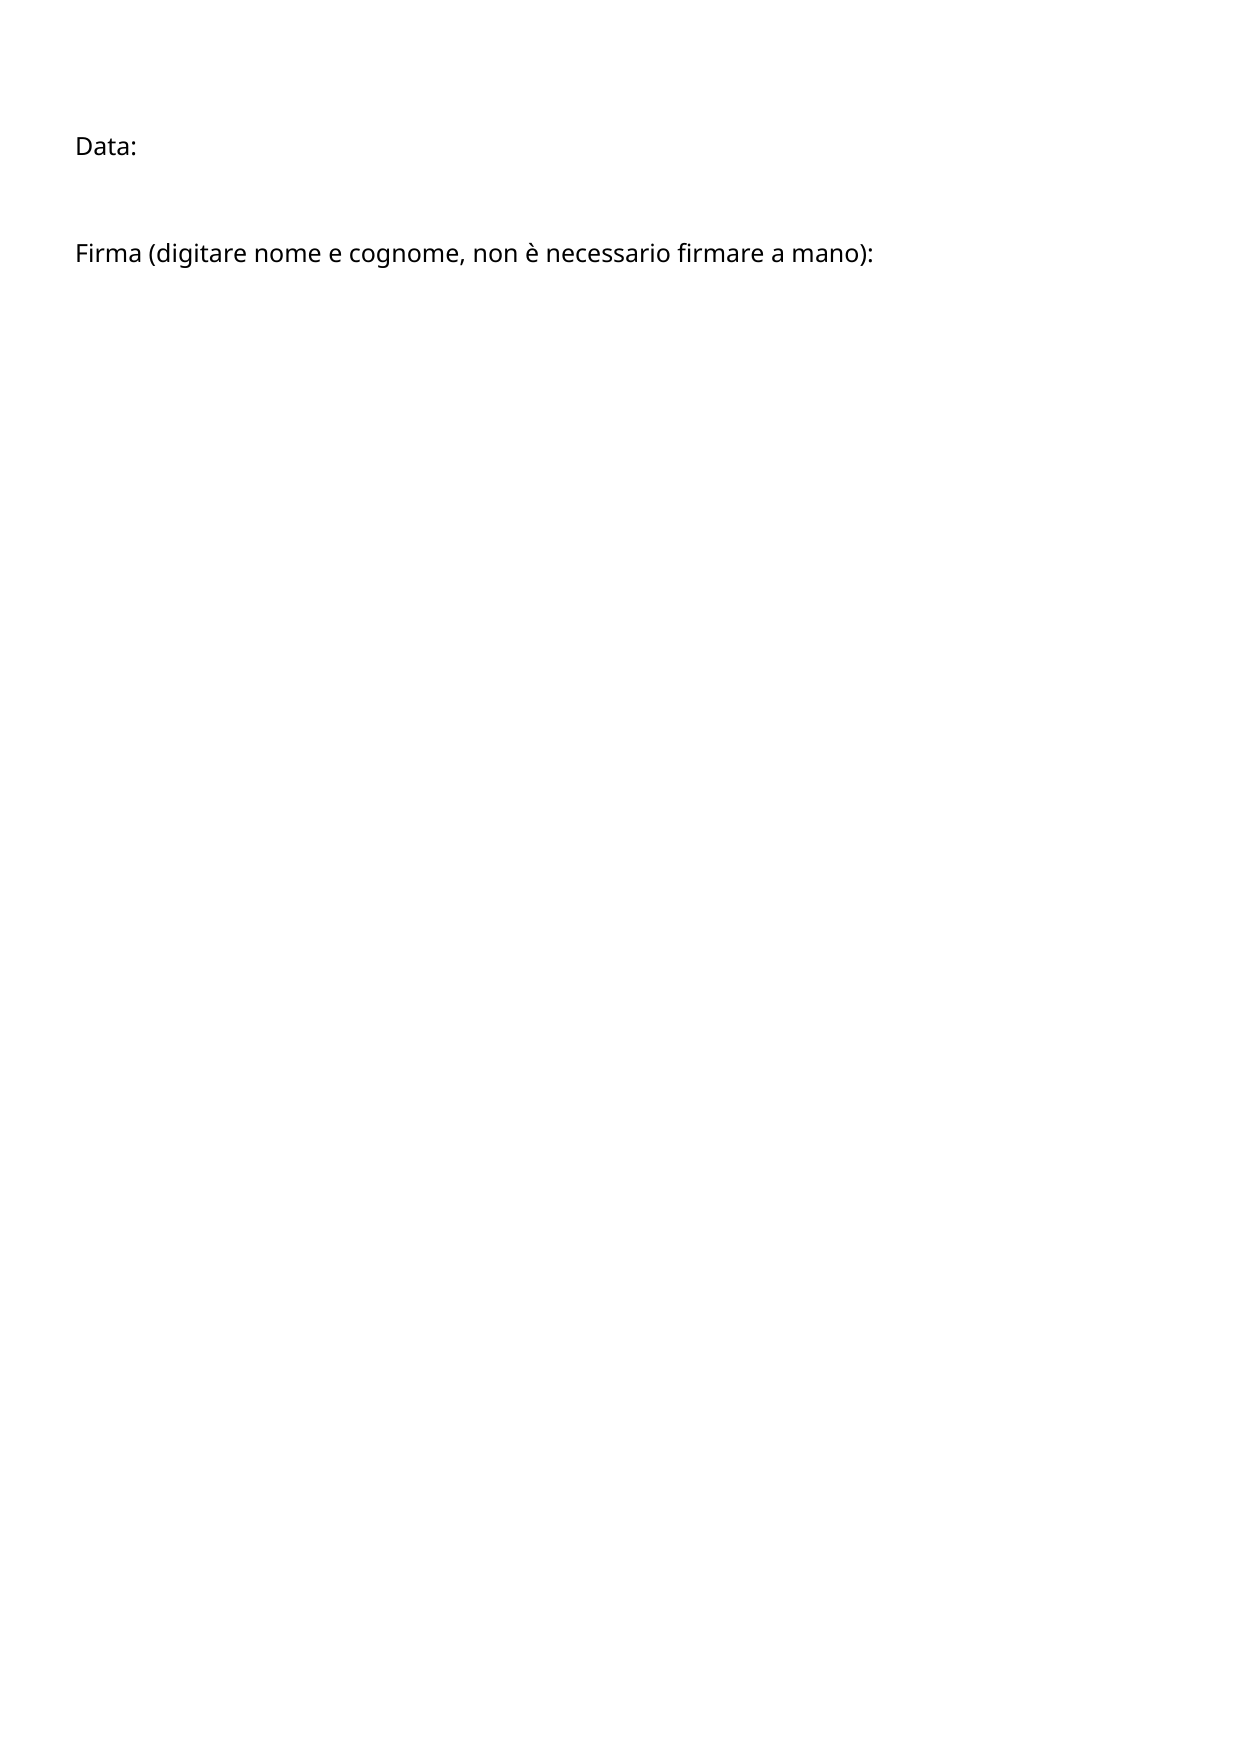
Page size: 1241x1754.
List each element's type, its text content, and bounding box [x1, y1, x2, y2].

text Firma (digitare nome e cognome, non è necessario firmare a mano): [75, 235, 1165, 269]
text Data: [75, 128, 1165, 162]
